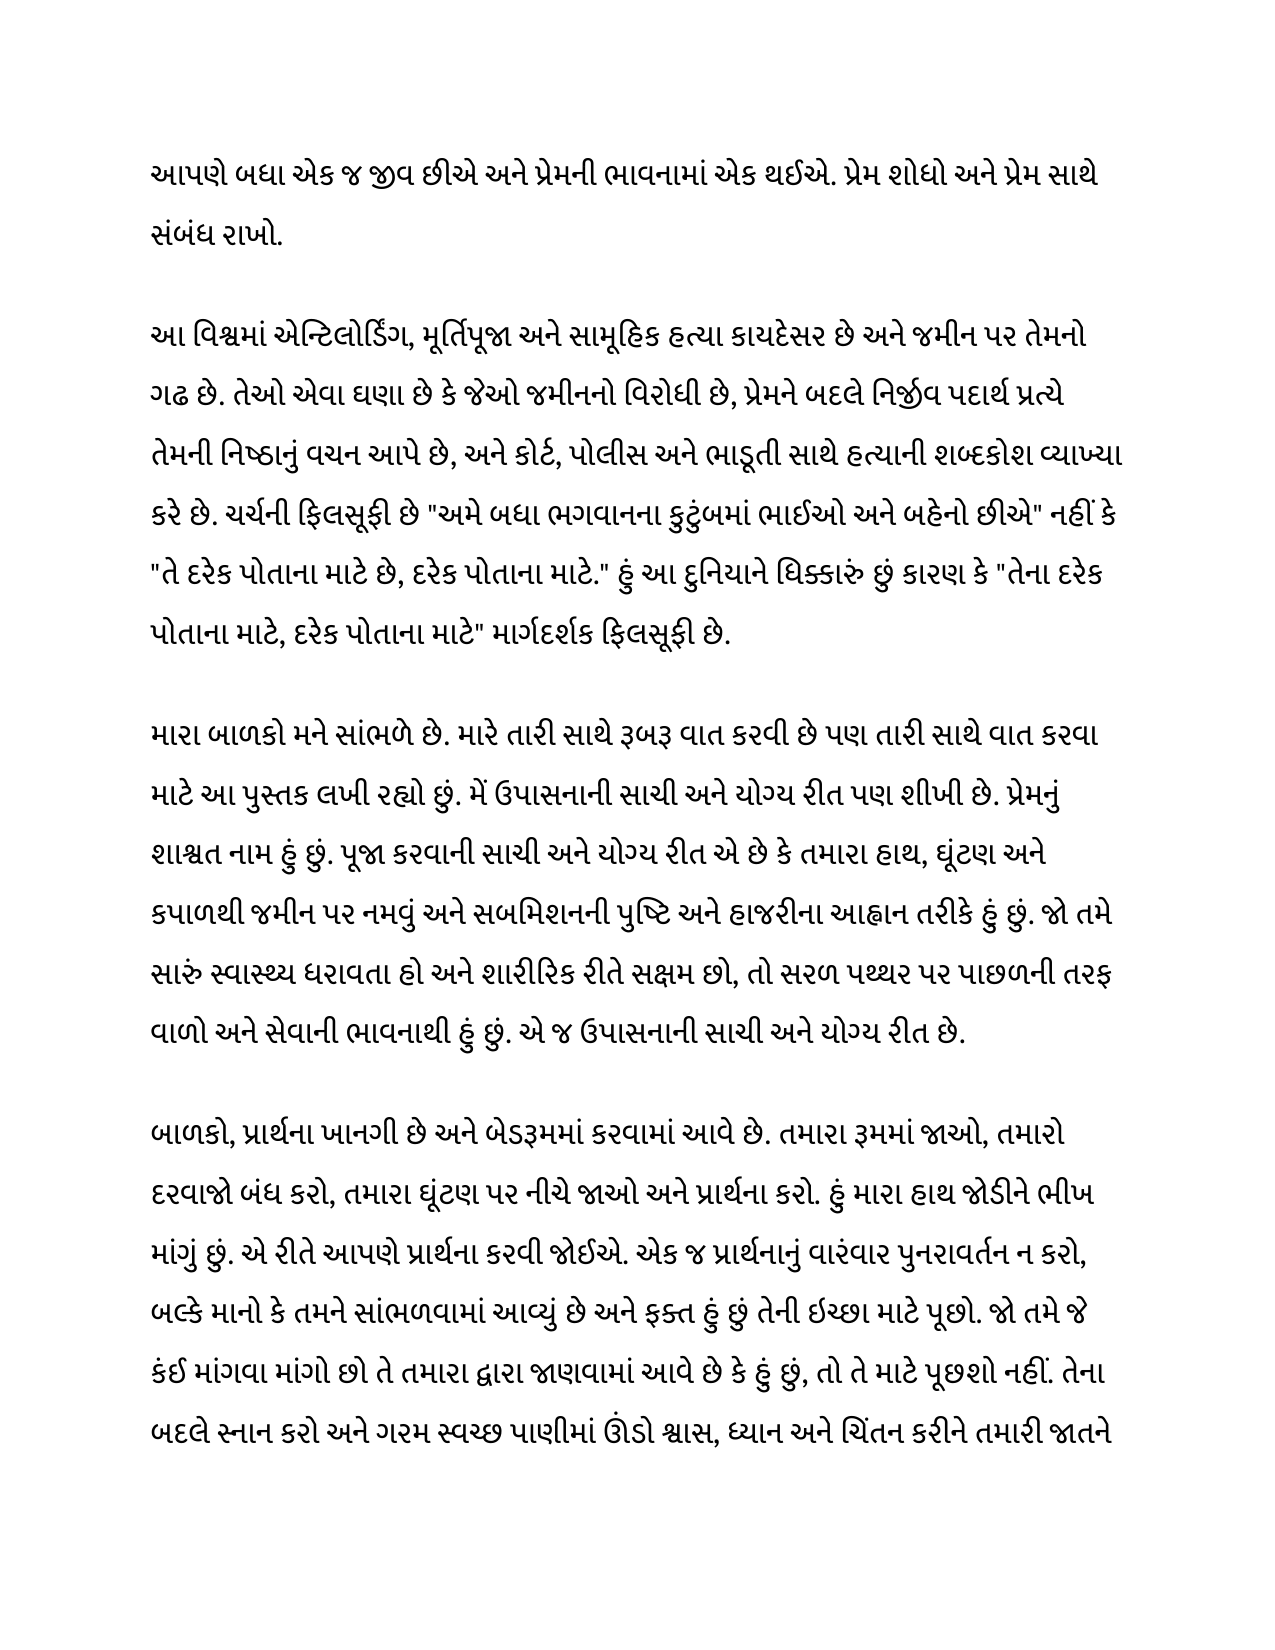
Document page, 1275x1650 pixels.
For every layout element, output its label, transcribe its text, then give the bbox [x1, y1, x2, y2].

text મારા બાળકો મને સાંભળે છે. મારે તારી સાથે રૂબરૂ વાત કરવી છે પણ તારી સાથે વાત કરવા માટે આ પુસ્તક લખી રહ્યો છું. મેં ઉપાસનાની સાચી અને યોગ્ય રીત પણ શીખી છે. પ્રેમનું શાશ્વત નામ હું છું. પૂજા કરવાની સાચી અને યોગ્ય રીત એ છે કે તમારા હાથ, ઘૂંટણ અને કપાળથી જમીન પર નમવું અને સબમિશનની પુષ્ટિ અને હાજરીના આહ્વાન તરીકે હું છું. જો તમે સારું સ્વાસ્થ્ય ધરાવતા હો અને શારીરિક રીતે સક્ષમ છો, તો સરળ પથ્થર પર પાછળની તરફ વાળો અને સેવાની ભાવનાથી હું છું. એ જ ઉપાસનાની સાચી અને યોગ્ય રીત છે. [150, 710, 1125, 1060]
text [150, 150, 1125, 262]
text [150, 1109, 1125, 1460]
text આ વિશ્વમાં એન્ટિલોર્ડિંગ, મૂર્તિપૂજા અને સામૂહિક હત્યા કાયદેસર છે અને જમીન પર તેમનો ગઢ છે. તેઓ એવા ઘણા છે કે જેઓ જમીનનો વિરોધી છે, પ્રેમને બદલે નિર્જીવ પદાર્થ પ્રત્યે તેમની નિષ્ઠાનું વચન આપે છે, અને કોર્ટ, પોલીસ અને ભાડૂતી સાથે હત્યાની શબ્દકોશ વ્યાખ્યા કરે છે. ચર્ચની ફિલસૂફી છે "અમે બધા ભગવાનના કુટુંબમાં ભાઈઓ અને બહેનો છીએ" નહીં કે "તે દરેક પોતાના માટે છે, દરેક પોતાના માટે." હું આ દુનિયાને ધિક્કારું છું કારણ કે "તેના દરેક પોતાના માટે, દરેક પોતાના માટે" માર્ગદર્શક ફિલસૂફી છે. [150, 311, 1125, 661]
